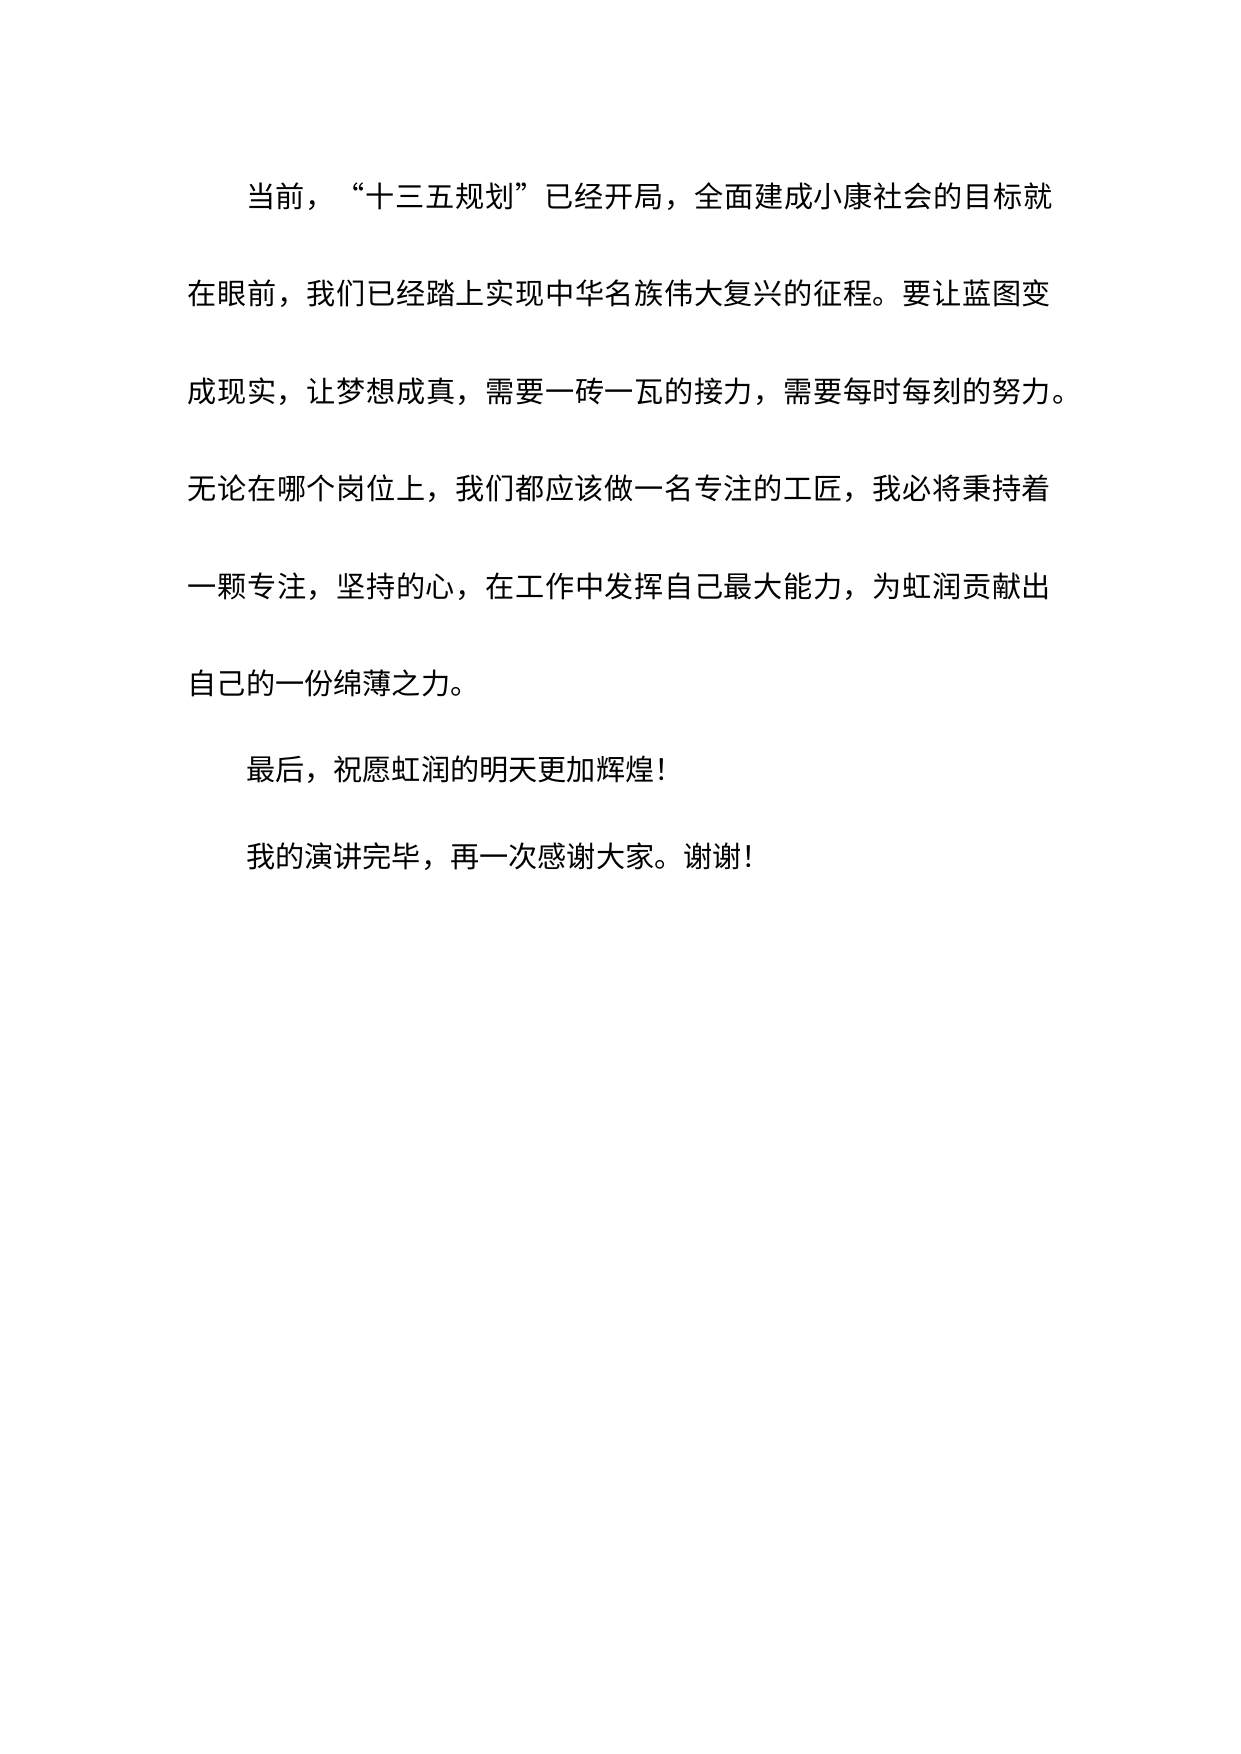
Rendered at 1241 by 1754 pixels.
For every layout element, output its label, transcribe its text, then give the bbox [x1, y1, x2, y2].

text 我的演讲完毕，再一次感谢大家。谢谢！ [187, 822, 1053, 887]
text 当前，“十三五规划”已经开局，全面建成小康社会的目标就在眼前，我们已经踏上实现中华名族伟大复兴的征程。要让蓝图变成现实，让梦想成真，需要一砖一瓦的接力，需要每时每刻的努力。无论在哪个岗位上，我们都应该做一名专注的工匠，我必将秉持着一颗专注，坚持的心，在工作中发挥自己最大能力，为虹润贡献出自己的一份绵薄之力。 [187, 162, 1053, 714]
text 最后，祝愿虹润的明天更加辉煌！ [187, 736, 1053, 801]
